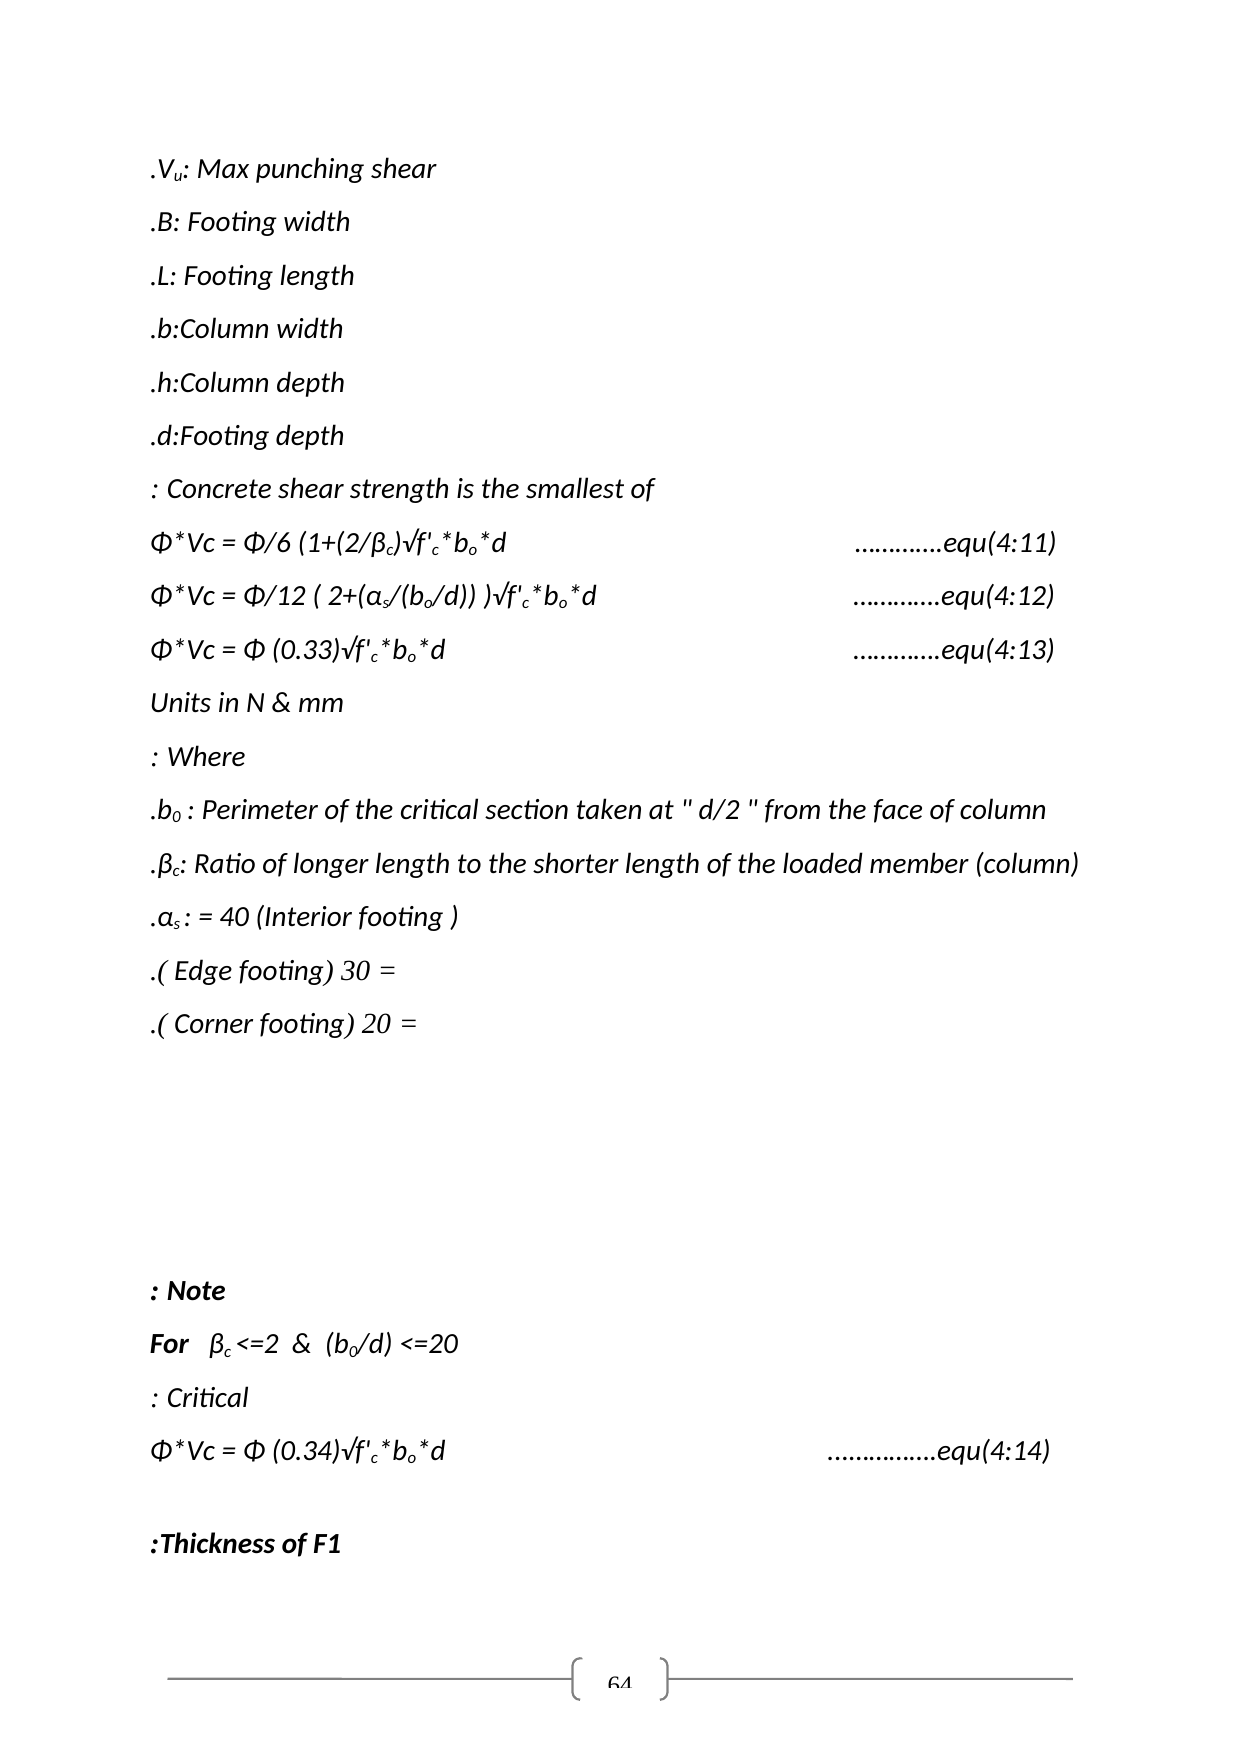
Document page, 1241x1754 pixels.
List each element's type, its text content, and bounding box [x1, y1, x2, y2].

text Thickness of F1: [150, 1525, 1090, 1561]
text b:Column width. [150, 310, 1090, 346]
text = 20 (Corner footing ). [150, 1005, 1090, 1041]
text αs : = 40 (Interior footing ). [150, 898, 1090, 934]
text B: Footing width. [150, 203, 1090, 239]
text For βc <=2 & (b0/d) <=20 [150, 1326, 1090, 1361]
text L: Footing length. [150, 257, 1090, 292]
text Φ*Vc = Φ/12 ( 2+(αs/(bo/d)) )√f'c*bo*d ………….equ(4:12) [150, 577, 1090, 613]
text Φ*Vc = Φ/6 (1+(2/βc)√f'c*bo*d ………….equ(4:11) [150, 524, 1090, 560]
text Critical : [150, 1379, 1090, 1415]
text d:Footing depth. [150, 417, 1090, 453]
text Units in N & mm [150, 684, 1090, 720]
text Φ*Vc = Φ (0.34)√f'c*bo*d ...………….equ(4:14) [150, 1432, 1090, 1468]
text Where : [150, 738, 1090, 773]
text b0 : Perimeter of the critical section taken at " d/2 " from the face of column. [150, 791, 1090, 827]
text h:Column depth. [150, 364, 1090, 399]
text = 30 (Edge footing ). [150, 952, 1090, 987]
text Concrete shear strength is the smallest of : [150, 471, 1090, 506]
text βc: Ratio of longer length to the shorter length of the loaded member (column). [150, 845, 1090, 880]
text Vu: Max punching shear. [150, 150, 1090, 186]
text Note : [150, 1272, 1090, 1308]
text Φ*Vc = Φ (0.33)√f'c*bo*d ………….equ(4:13) [150, 631, 1090, 667]
